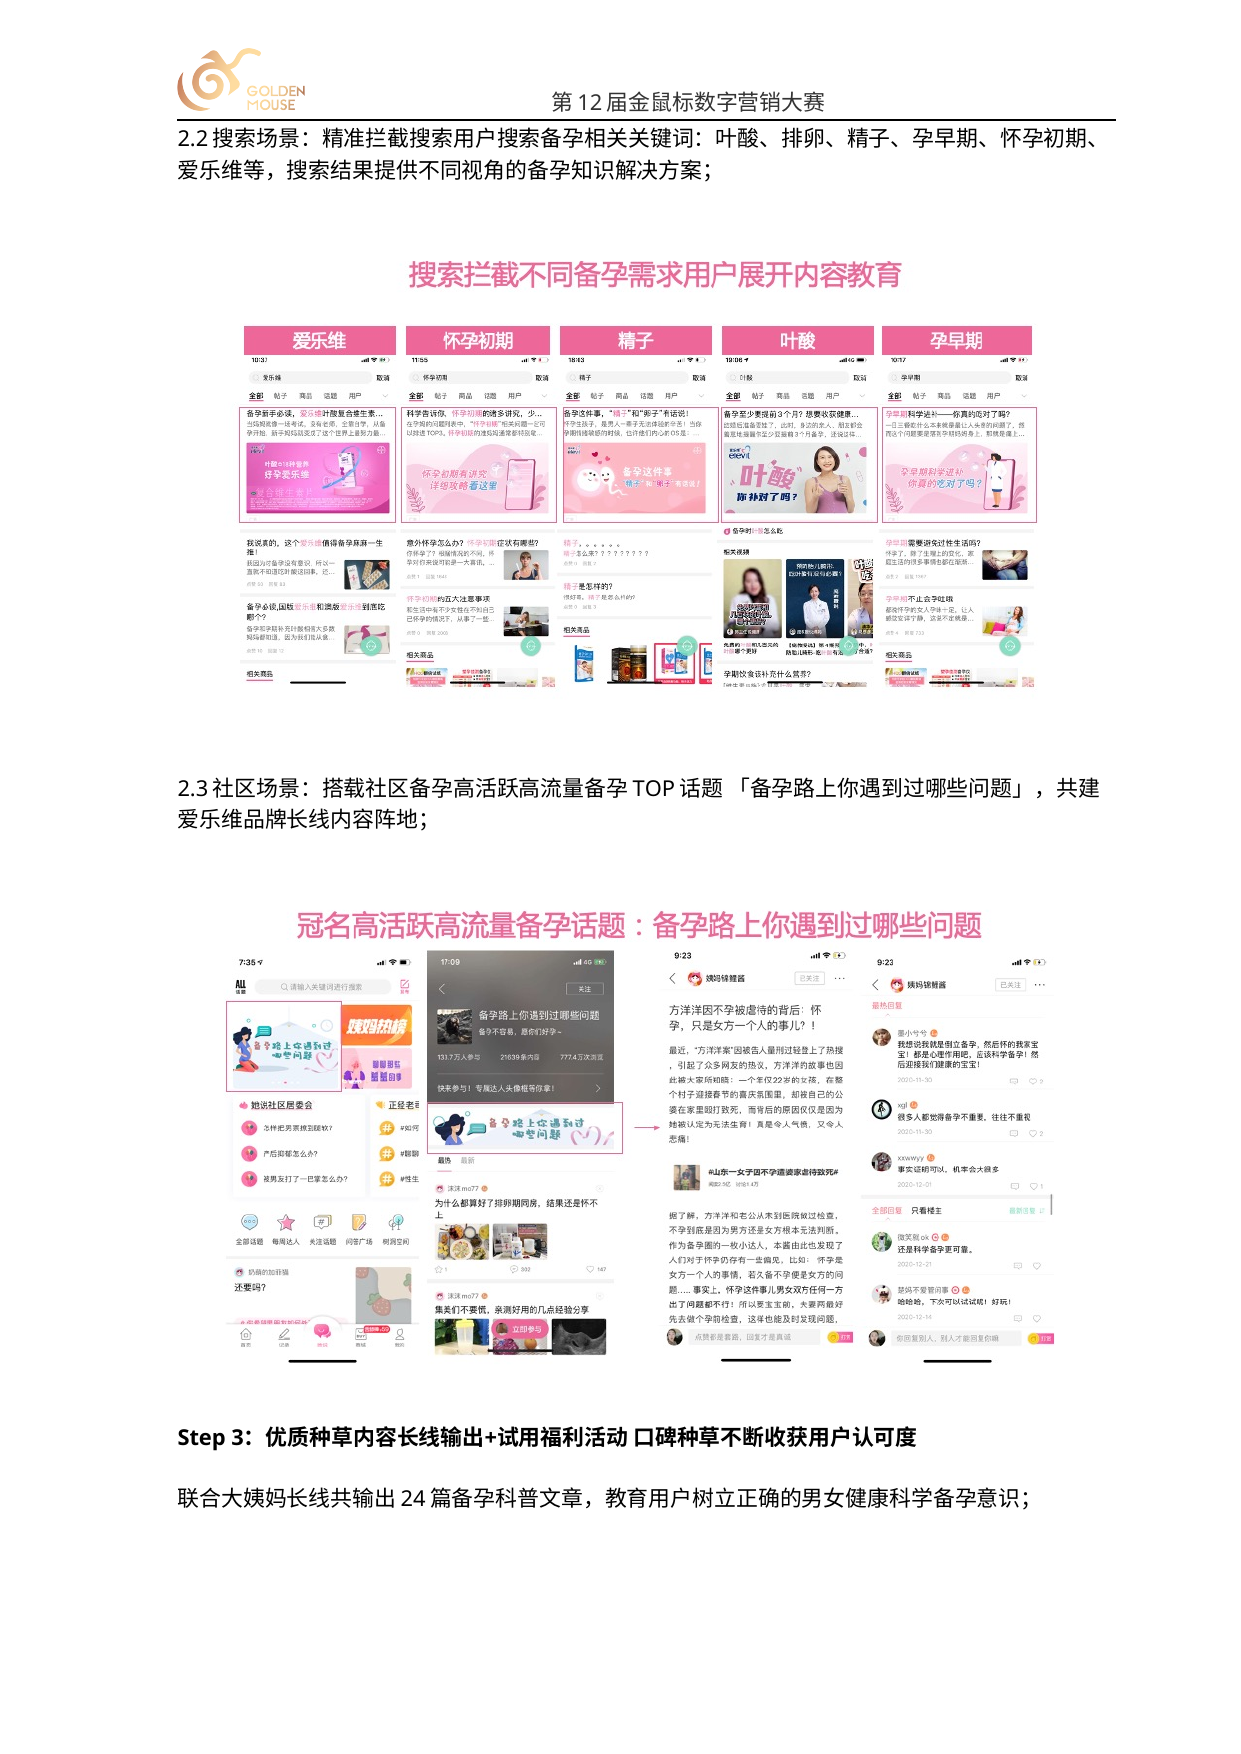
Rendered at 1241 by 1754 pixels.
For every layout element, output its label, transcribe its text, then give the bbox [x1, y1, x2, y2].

picture [177, 863, 1116, 1391]
text 联合大姨妈长线共输出24篇备孕科普文章，教育用户树立正确的男女健康科学备孕意识； [177, 1481, 1116, 1513]
picture [177, 48, 305, 111]
picture [177, 213, 1116, 742]
text 2.3社区场景：搭载社区备孕高活跃高流量备孕TOP话题 「备孕路上你遇到过哪些问题」，共建爱乐维品牌长线内容阵地； [177, 771, 1116, 834]
text Step 3：优质种草内容长线输出+试用福利活动 口碑种草不断收获用户认可度 [177, 1420, 1116, 1452]
text 2.2搜索场景：精准拦截搜索用户搜索备孕相关关键词：叶酸、排卵、精子、孕早期、怀孕初期、爱乐维等，搜索结果提供不同视角的备孕知识解决方案； [177, 121, 1116, 184]
